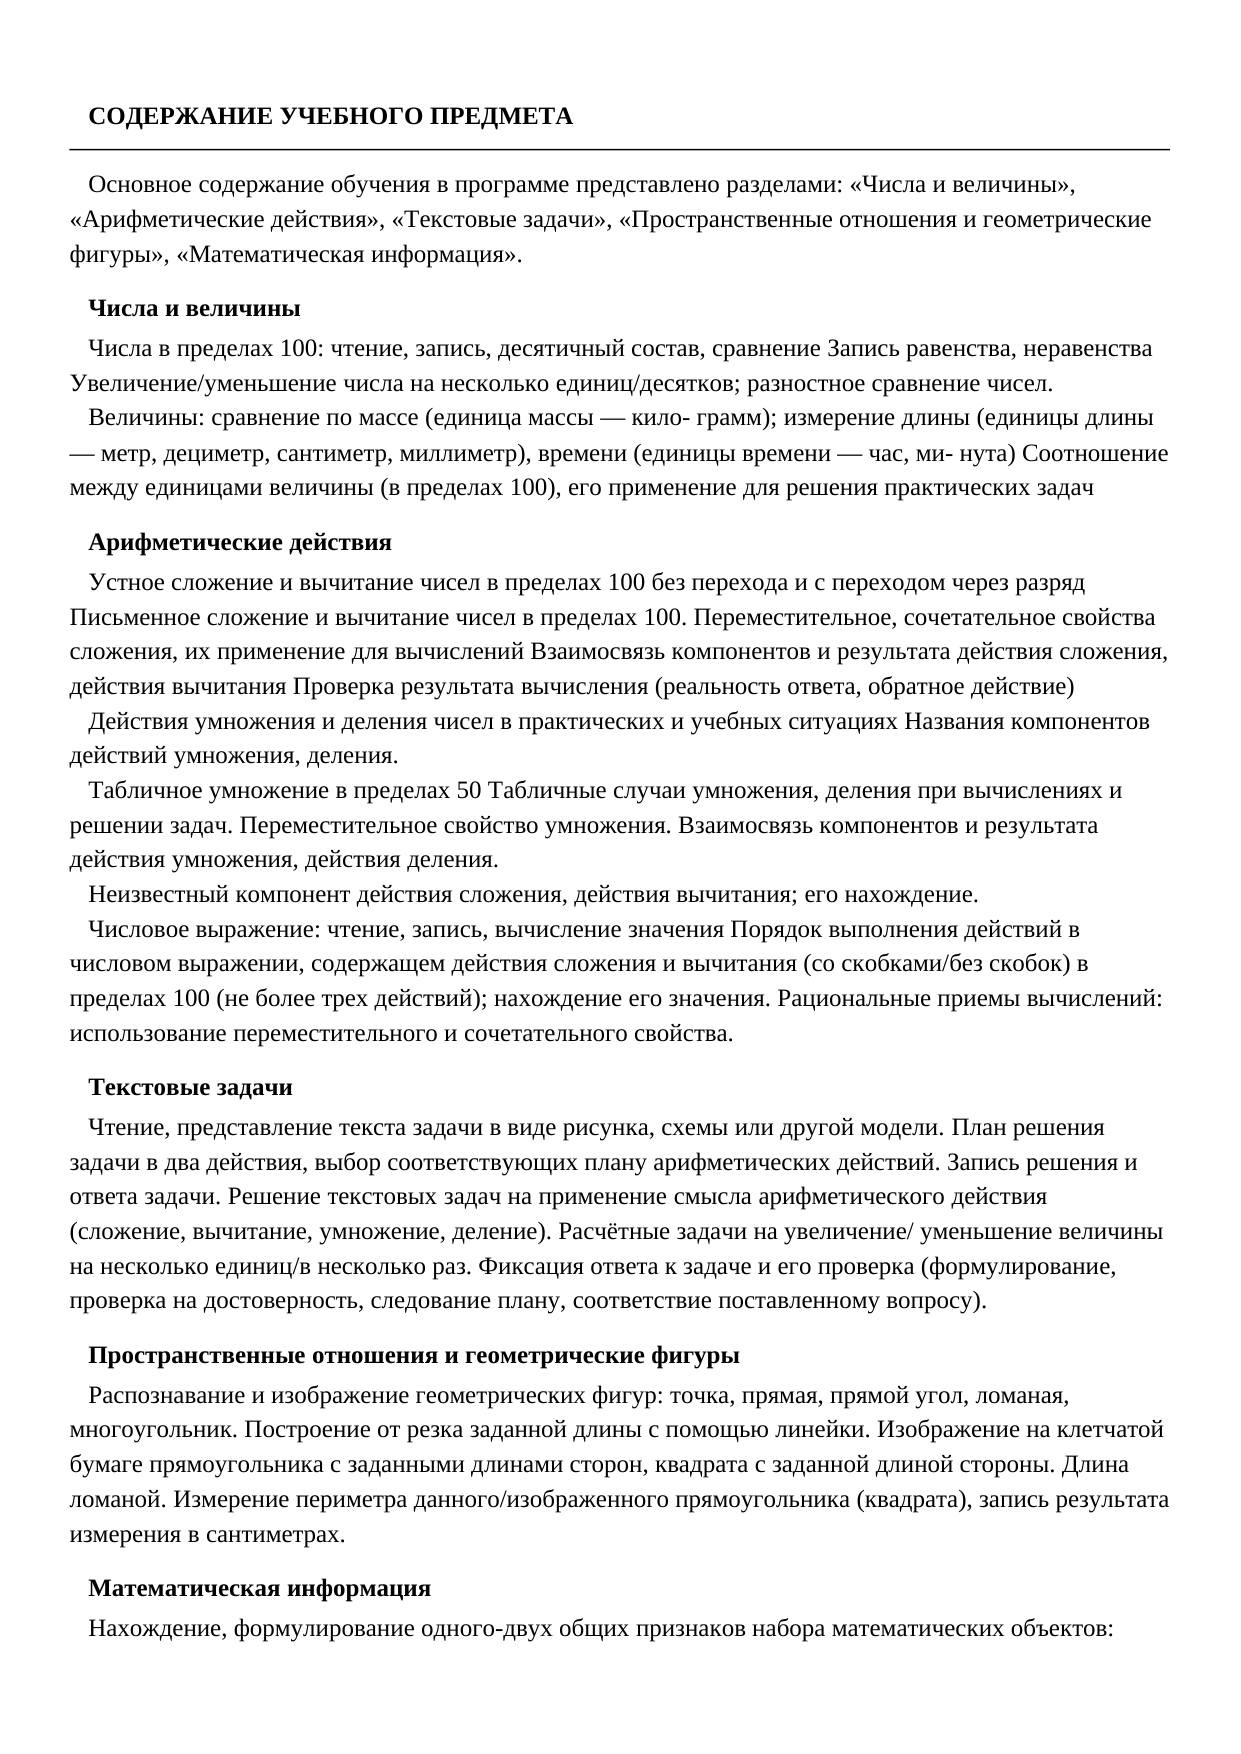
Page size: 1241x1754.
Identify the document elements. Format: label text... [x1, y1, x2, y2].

text Арифметические действия [88, 527, 1184, 556]
text «Арифметические действия», «Текстовые задачи», «Пространственные отношения и геометрические фигуры», «Математическая информация». [69, 204, 1155, 268]
text Чтение, представление текста задачи в виде рисунка, схемы или другой модели. План решения задачи в два действия, выбор соответствующих плану арифметических действий. Запись решения и ответа задачи. Решение текстовых задач на применение смысла арифметического действия (сложение, вычитание, умножение, деление). Расчётные задачи на увеличение/ уменьшение величины на несколько единиц/в несколько раз. Фиксация ответа к задаче и его проверка (формулирование, проверка на достоверность, следование плану, соответствие поставленному вопросу). [69, 1112, 1165, 1314]
text Распознавание и изображение геометрических фигур: точка, прямая, прямой угол, ломаная, многоугольник. Построение от резка заданной длины с помощью линейки. Изображение на клетчатой бумаге прямоугольника с заданными длинами сторон, квадрата с заданной длиной стороны. Длина ломаной. Измерение периметра данного/изображенного прямоугольника (квадрата), запись результата измерения в сантиметрах. [69, 1380, 1184, 1547]
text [69, 1613, 1138, 1642]
text Действия умножения и деления чисел в практических и учебных ситуациях Названия компонентов действий умножения, деления. [69, 706, 1184, 769]
text — метр, дециметр, сантиметр, миллиметр), времени (единицы времени — час, ми- нута) Соотношение между единицами величины (в пределах 100), его применение для решения практических задач [69, 438, 1172, 501]
text Числа и величины [88, 293, 1184, 322]
text СОДЕРЖАНИЕ УЧЕБНОГО ПРЕДМЕТА [88, 101, 1184, 130]
text Величины: сравнение по массе (единица массы — кило- грамм); измерение длины (единицы длины [88, 403, 1184, 431]
text Пространственные отношения и геометрические фигуры [88, 1340, 1184, 1369]
text Текстовые задачи [88, 1072, 1184, 1101]
text Неизвестный компонент действия сложения, действия вычитания; его нахождение. [88, 879, 1184, 908]
text Табличное умножение в пределах 50 Табличные случаи умножения, деления при вычислениях и решении задач. Переместительное свойство умножения. Взаимосвязь компонентов и результата действия умножения, действия деления. [69, 775, 1125, 873]
text Основное содержание обучения в программе представлено разделами: «Числа и величины», [88, 149, 1184, 198]
text Числа в пределах 100: чтение, запись, десятичный состав, сравнение Запись равенства, неравенства Увеличение/уменьшение числа на несколько единиц/десятков; разностное сравнение чисел. [69, 333, 1156, 397]
text Математическая информация [88, 1573, 1184, 1602]
text Устное сложение и вычитание чисел в пределах 100 без перехода и с переходом через разряд Письменное сложение и вычитание чисел в пределах 100. Переместительное, сочетательное свойства сложения, их применение для вычислений Взаимосвязь компонентов и результата действия сложения, действия вычитания Проверка результата вычисления (реальность ответа, обратное действие) [69, 567, 1184, 700]
text Числовое выражение: чтение, запись, вычисление значения Порядок выполнения действий в числовом выражении, содержащем действия сложения и вычитания (со скобками/без скобок) в пределах 100 (не более трех действий); нахождение его значения. Рациональные приемы вычислений: использование переместительного и сочетательного свойства. [69, 914, 1166, 1046]
